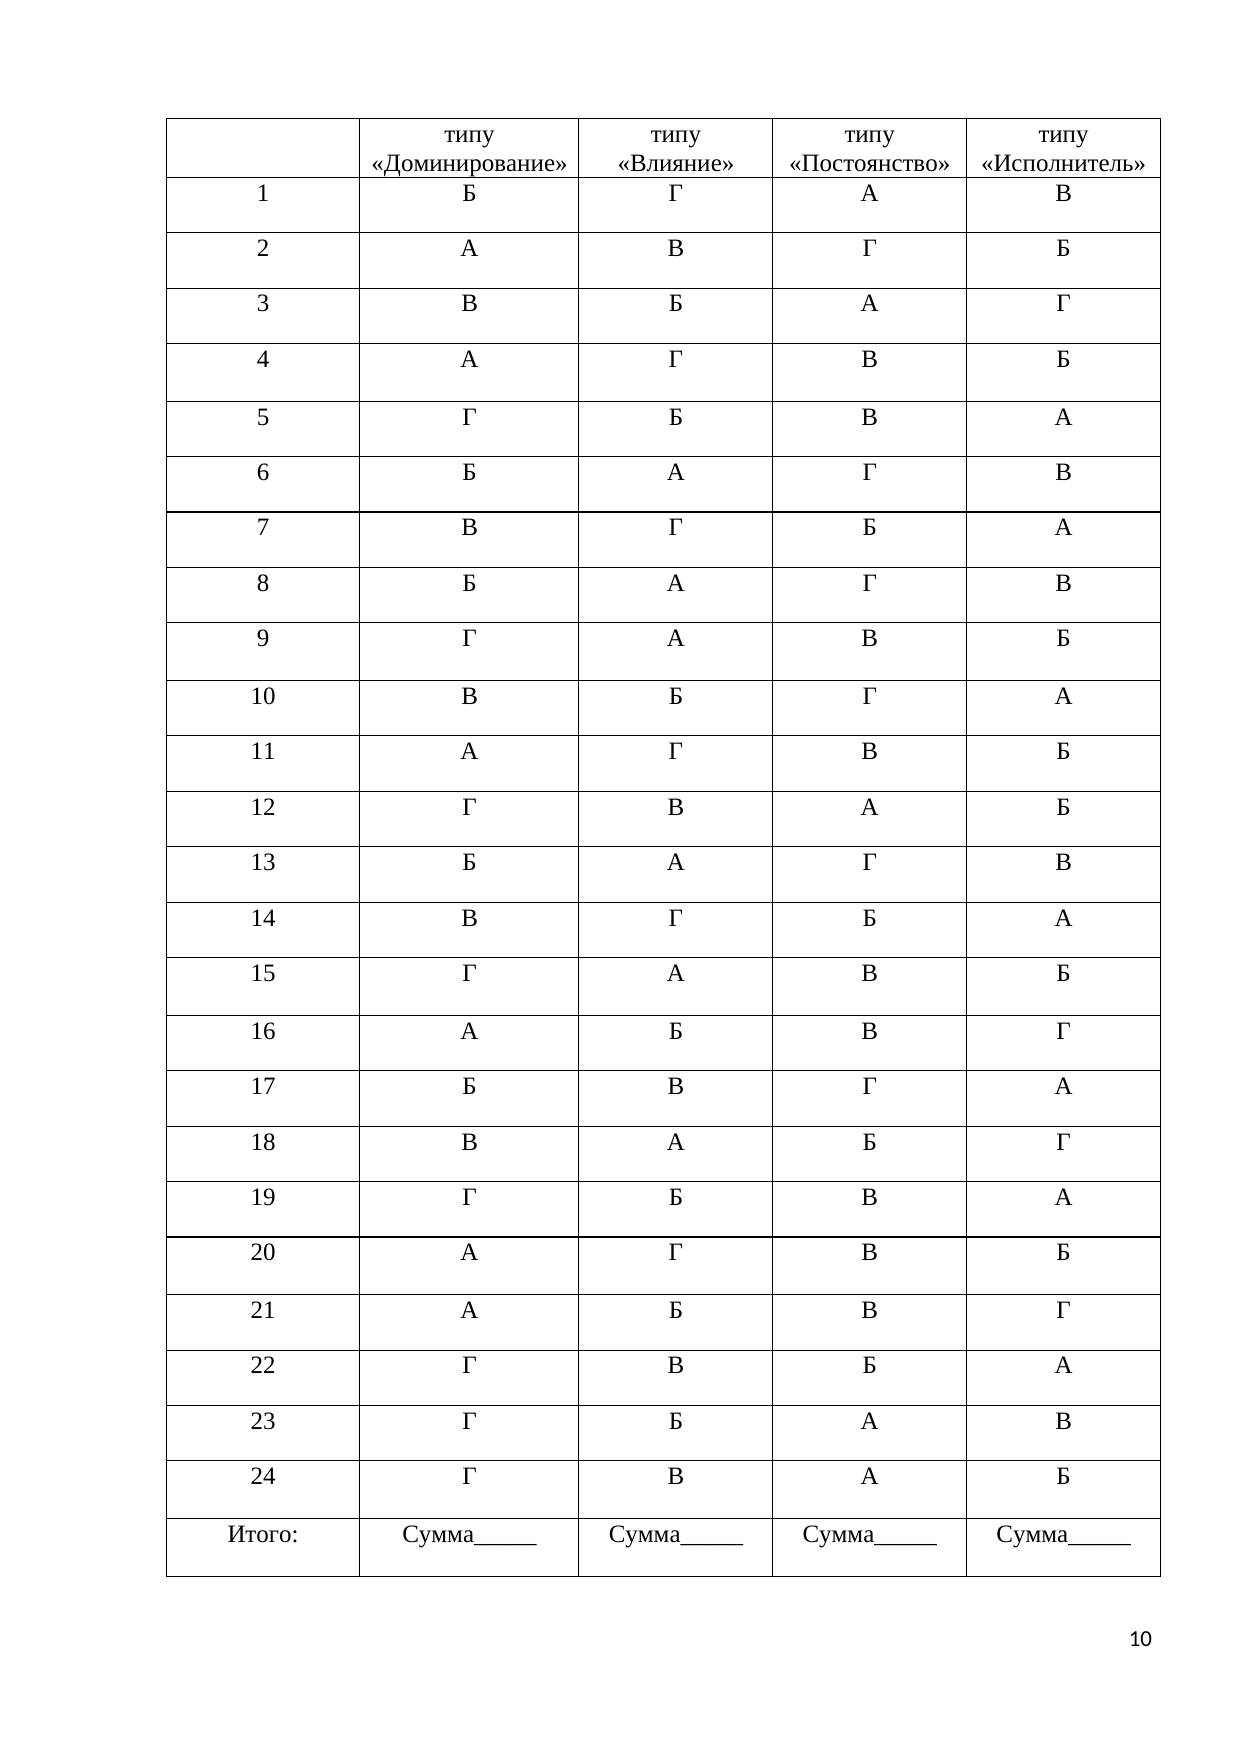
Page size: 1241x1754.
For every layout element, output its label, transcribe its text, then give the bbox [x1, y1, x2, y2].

table_cell В [967, 457, 1160, 511]
table_cell Б [579, 1016, 772, 1070]
table_cell В [579, 1351, 772, 1405]
table_cell В [967, 568, 1160, 622]
table_cell 11 [167, 736, 359, 791]
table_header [360, 119, 578, 177]
table_cell Б [773, 1351, 966, 1405]
table_cell 10 [167, 681, 359, 735]
table_cell Б [967, 792, 1160, 846]
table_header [773, 119, 966, 177]
table_cell В [360, 513, 578, 567]
table_cell Г [579, 903, 772, 957]
table_cell Г [773, 1071, 966, 1126]
table_cell В [967, 1406, 1160, 1460]
table_cell Сумма_____ [773, 1519, 966, 1576]
table_cell 1 [167, 178, 359, 232]
table_cell В [773, 402, 966, 456]
table_cell Б [967, 1238, 1160, 1294]
table_cell А [773, 178, 966, 232]
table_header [967, 119, 1160, 177]
table_cell Г [773, 681, 966, 735]
table_cell А [773, 1461, 966, 1518]
table_cell 5 [167, 402, 359, 456]
table_cell В [773, 1016, 966, 1070]
table_cell А [579, 623, 772, 680]
table_cell Б [579, 1182, 772, 1236]
table_cell 21 [167, 1295, 359, 1349]
table_cell В [360, 1127, 578, 1181]
table_cell Б [360, 178, 578, 232]
table_cell А [967, 402, 1160, 456]
table_cell 17 [167, 1071, 359, 1126]
table_cell Г [360, 1461, 578, 1518]
table_cell Б [967, 958, 1160, 1015]
table_cell Б [579, 402, 772, 456]
table_cell А [773, 792, 966, 846]
table_cell Сумма_____ [360, 1519, 578, 1576]
table_cell Г [579, 1238, 772, 1294]
table_cell Г [967, 1127, 1160, 1181]
table_cell 2 [167, 233, 359, 287]
table_cell В [773, 623, 966, 680]
table_cell В [360, 681, 578, 735]
table_cell А [579, 568, 772, 622]
table_cell В [773, 1238, 966, 1294]
table_cell В [579, 1461, 772, 1518]
table_cell 19 [167, 1182, 359, 1236]
table_cell В [579, 233, 772, 287]
table_cell Г [360, 402, 578, 456]
table_cell 12 [167, 792, 359, 846]
table_cell 8 [167, 568, 359, 622]
table_cell 16 [167, 1016, 359, 1070]
table_cell В [579, 1071, 772, 1126]
table_cell 6 [167, 457, 359, 511]
table_cell А [360, 344, 578, 401]
table_cell А [579, 457, 772, 511]
table_cell А [360, 1238, 578, 1294]
table_cell А [360, 1016, 578, 1070]
table_cell Г [967, 1016, 1160, 1070]
table_cell 13 [167, 847, 359, 902]
table_cell Б [773, 903, 966, 957]
table_cell А [967, 1182, 1160, 1236]
table_cell В [967, 178, 1160, 232]
table_cell Г [579, 178, 772, 232]
table_cell Б [773, 1127, 966, 1181]
table_cell В [579, 792, 772, 846]
table_cell А [579, 1127, 772, 1181]
table_cell Г [360, 1351, 578, 1405]
table_cell Итого: [167, 1519, 359, 1576]
table_cell А [967, 1351, 1160, 1405]
table_cell Б [579, 1295, 772, 1349]
table_header № [167, 119, 359, 177]
table_cell Г [773, 457, 966, 511]
table_cell 7 [167, 513, 359, 567]
table_cell А [967, 681, 1160, 735]
table_cell Б [579, 681, 772, 735]
table_cell А [360, 1295, 578, 1349]
table_cell В [360, 903, 578, 957]
table_cell Б [360, 1071, 578, 1126]
table_cell Г [579, 344, 772, 401]
table_cell В [773, 1182, 966, 1236]
table_cell А [967, 513, 1160, 567]
table_cell Б [967, 233, 1160, 287]
table_cell А [967, 903, 1160, 957]
table_cell Г [967, 1295, 1160, 1349]
table_cell 20 [167, 1238, 359, 1294]
table_cell А [967, 1071, 1160, 1126]
table_cell Г [773, 568, 966, 622]
table_cell Б [579, 289, 772, 343]
table_cell Б [360, 457, 578, 511]
table_cell Б [967, 344, 1160, 401]
table_cell 3 [167, 289, 359, 343]
table_cell Г [579, 736, 772, 791]
table_cell 22 [167, 1351, 359, 1405]
table_cell В [773, 344, 966, 401]
table_cell Б [967, 1461, 1160, 1518]
table_cell А [773, 1406, 966, 1460]
table_cell Г [773, 233, 966, 287]
table_cell Б [360, 568, 578, 622]
table_cell Сумма_____ [967, 1519, 1160, 1576]
table_cell В [773, 736, 966, 791]
table_cell А [360, 233, 578, 287]
table_cell Сумма_____ [579, 1519, 772, 1576]
table_cell Б [967, 623, 1160, 680]
table_cell В [773, 1295, 966, 1349]
table_cell А [579, 847, 772, 902]
table_cell Б [579, 1406, 772, 1460]
table_cell А [360, 736, 578, 791]
table_cell Г [360, 623, 578, 680]
table_cell 9 [167, 623, 359, 680]
table_cell Г [773, 847, 966, 902]
table_cell В [967, 847, 1160, 902]
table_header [579, 119, 772, 177]
table_cell А [579, 958, 772, 1015]
table_cell 23 [167, 1406, 359, 1460]
table_cell В [773, 958, 966, 1015]
table_cell А [773, 289, 966, 343]
table_cell Г [579, 513, 772, 567]
table_cell 14 [167, 903, 359, 957]
table_cell Б [360, 847, 578, 902]
table_cell Г [360, 958, 578, 1015]
table_cell Б [967, 736, 1160, 791]
table_cell Г [360, 1406, 578, 1460]
table_cell Г [967, 289, 1160, 343]
table_cell 4 [167, 344, 359, 401]
table_cell Г [360, 1182, 578, 1236]
table_cell Б [773, 513, 966, 567]
table_cell В [360, 289, 578, 343]
table_cell 18 [167, 1127, 359, 1181]
table_cell 24 [167, 1461, 359, 1518]
table_cell 15 [167, 958, 359, 1015]
table_cell Г [360, 792, 578, 846]
